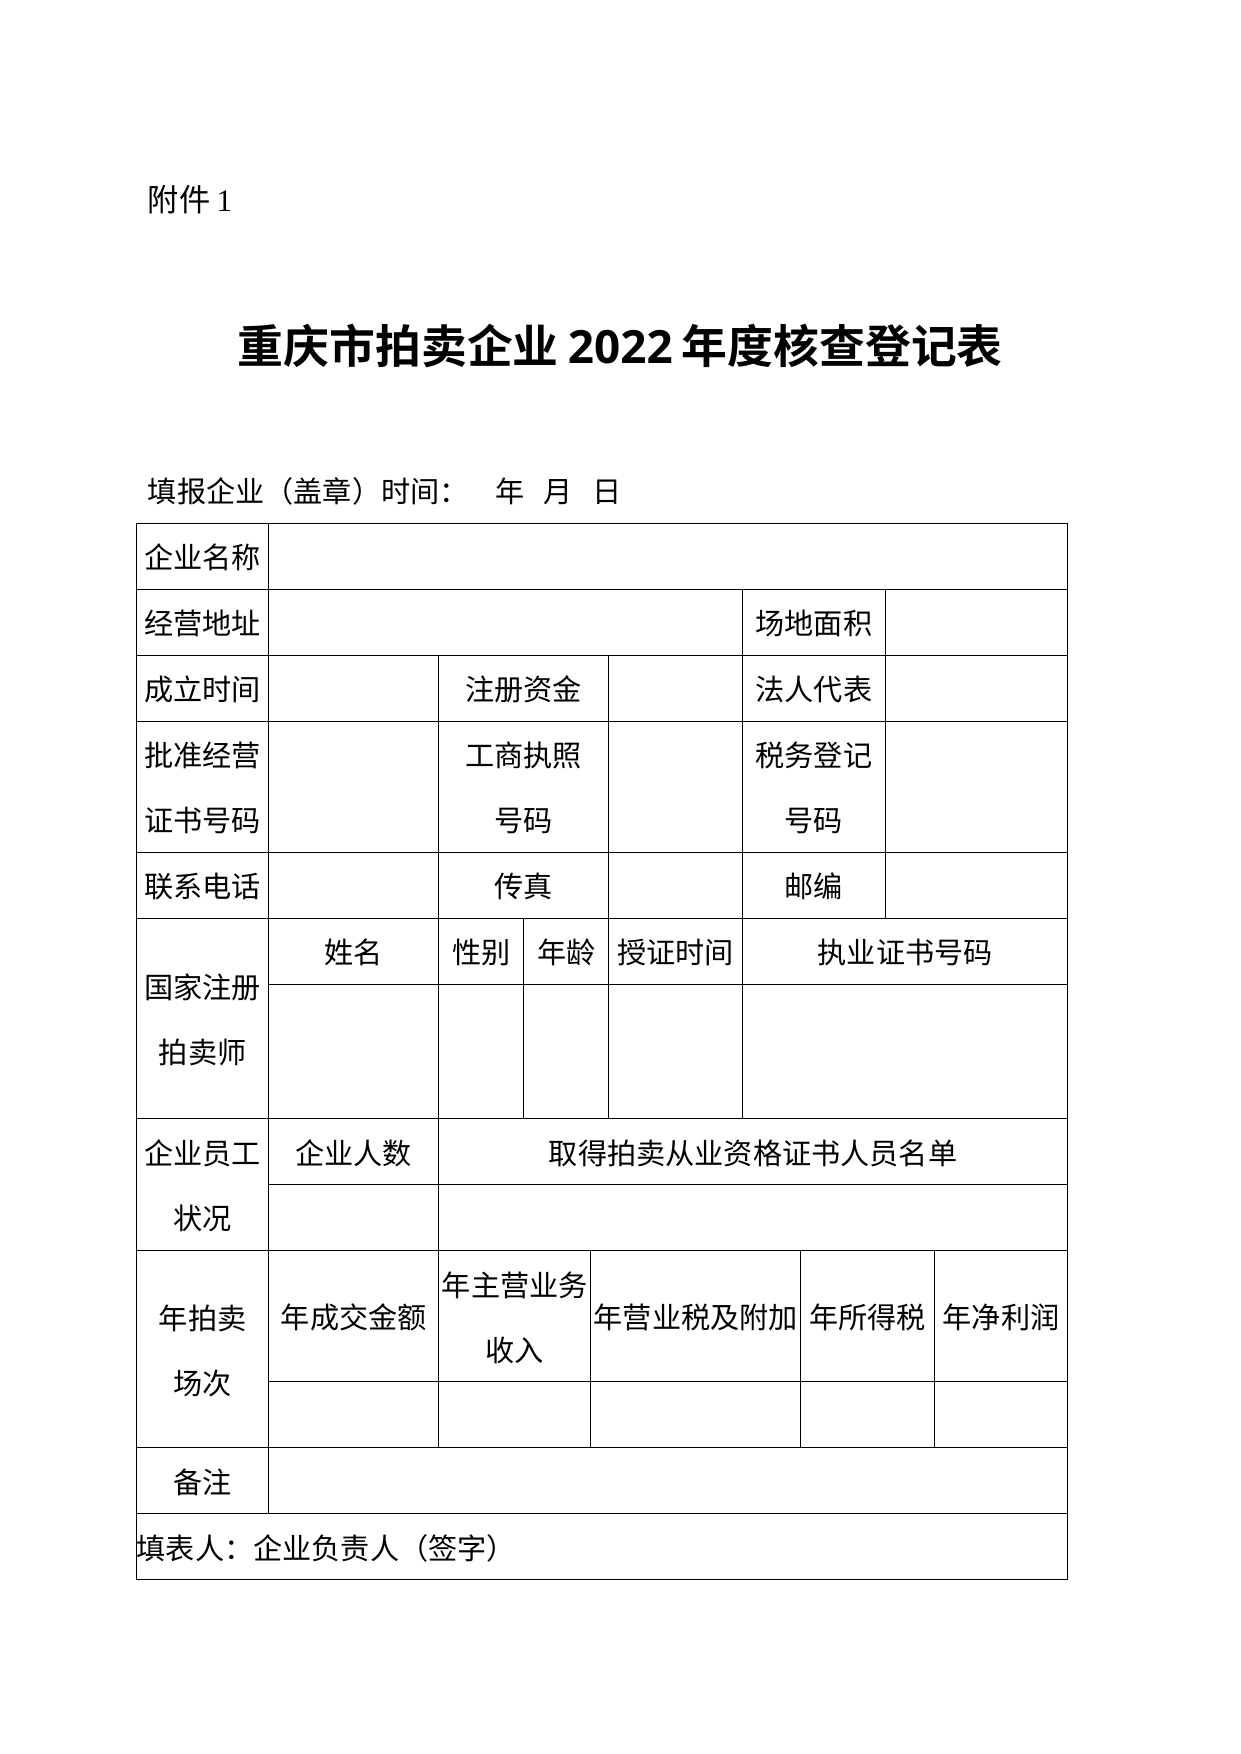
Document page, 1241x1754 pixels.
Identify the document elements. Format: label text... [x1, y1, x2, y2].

table_cell 注册资金 [439, 656, 608, 721]
table_cell [269, 1185, 438, 1250]
table_cell 年龄 [524, 919, 608, 984]
table_cell [439, 985, 523, 1118]
table_cell [609, 985, 742, 1118]
table_cell [269, 722, 438, 852]
text 填报企业（盖章）时间： 年 月 日 [148, 457, 1092, 522]
table_cell 批准经营 证书号码 [137, 722, 268, 852]
table_cell [269, 985, 438, 1118]
table_cell [439, 1185, 1067, 1250]
table_cell 取得拍卖从业资格证书人员名单 [439, 1119, 1067, 1184]
table_cell 联系电话 [137, 853, 268, 918]
table_cell [524, 985, 608, 1118]
table_cell [609, 722, 742, 852]
table_cell [269, 656, 438, 721]
table_cell [743, 985, 1067, 1118]
table_cell [886, 853, 1067, 918]
table_cell 邮编 [743, 853, 885, 918]
table_cell 授证时间 [609, 919, 742, 984]
table_cell 场地面积 [743, 590, 885, 654]
table_cell [935, 1382, 1067, 1447]
table_cell [886, 656, 1067, 721]
table_cell 企业员工 状况 [137, 1119, 268, 1250]
table_cell [801, 1382, 934, 1447]
table_cell 年营业税及附加 [591, 1251, 800, 1381]
table_cell 传真 [439, 853, 608, 918]
table_cell [269, 590, 742, 654]
table_cell 姓名 [269, 919, 438, 984]
table_cell [886, 590, 1067, 654]
text 附件1 [148, 165, 1092, 230]
table_cell [439, 1382, 590, 1447]
table_cell [591, 1382, 800, 1447]
text 重庆市拍卖企业2022年度核查登记表 [148, 295, 1092, 392]
table_cell 税务登记号码 [743, 722, 885, 852]
table_cell [609, 656, 742, 721]
table_cell [886, 722, 1067, 852]
table_cell 工商执照 号码 [439, 722, 608, 852]
table_header [269, 524, 1067, 588]
table_cell [609, 853, 742, 918]
table_cell [269, 853, 438, 918]
table_cell 企业人数 [269, 1119, 438, 1184]
table_cell 年所得税 [801, 1251, 934, 1381]
table_cell 备注 [137, 1448, 268, 1513]
table_cell 填表人：企业负责人（签字） [137, 1514, 1067, 1579]
table_cell 年拍卖 场次 [137, 1251, 268, 1447]
table_cell 成立时间 [137, 656, 268, 721]
table_cell 年成交金额 [269, 1251, 438, 1381]
table_cell 法人代表 [743, 656, 885, 721]
table_cell 年主营业务收入 [439, 1251, 590, 1381]
table_cell 年净利润 [935, 1251, 1067, 1381]
table_cell 经营地址 [137, 590, 268, 654]
table_cell [269, 1382, 438, 1447]
table_cell 性别 [439, 919, 523, 984]
table_cell [269, 1448, 1067, 1513]
table_cell 执业证书号码 [743, 919, 1067, 984]
table_cell 国家注册 拍卖师 [137, 919, 268, 1118]
table_header 企业名称 [137, 524, 268, 588]
